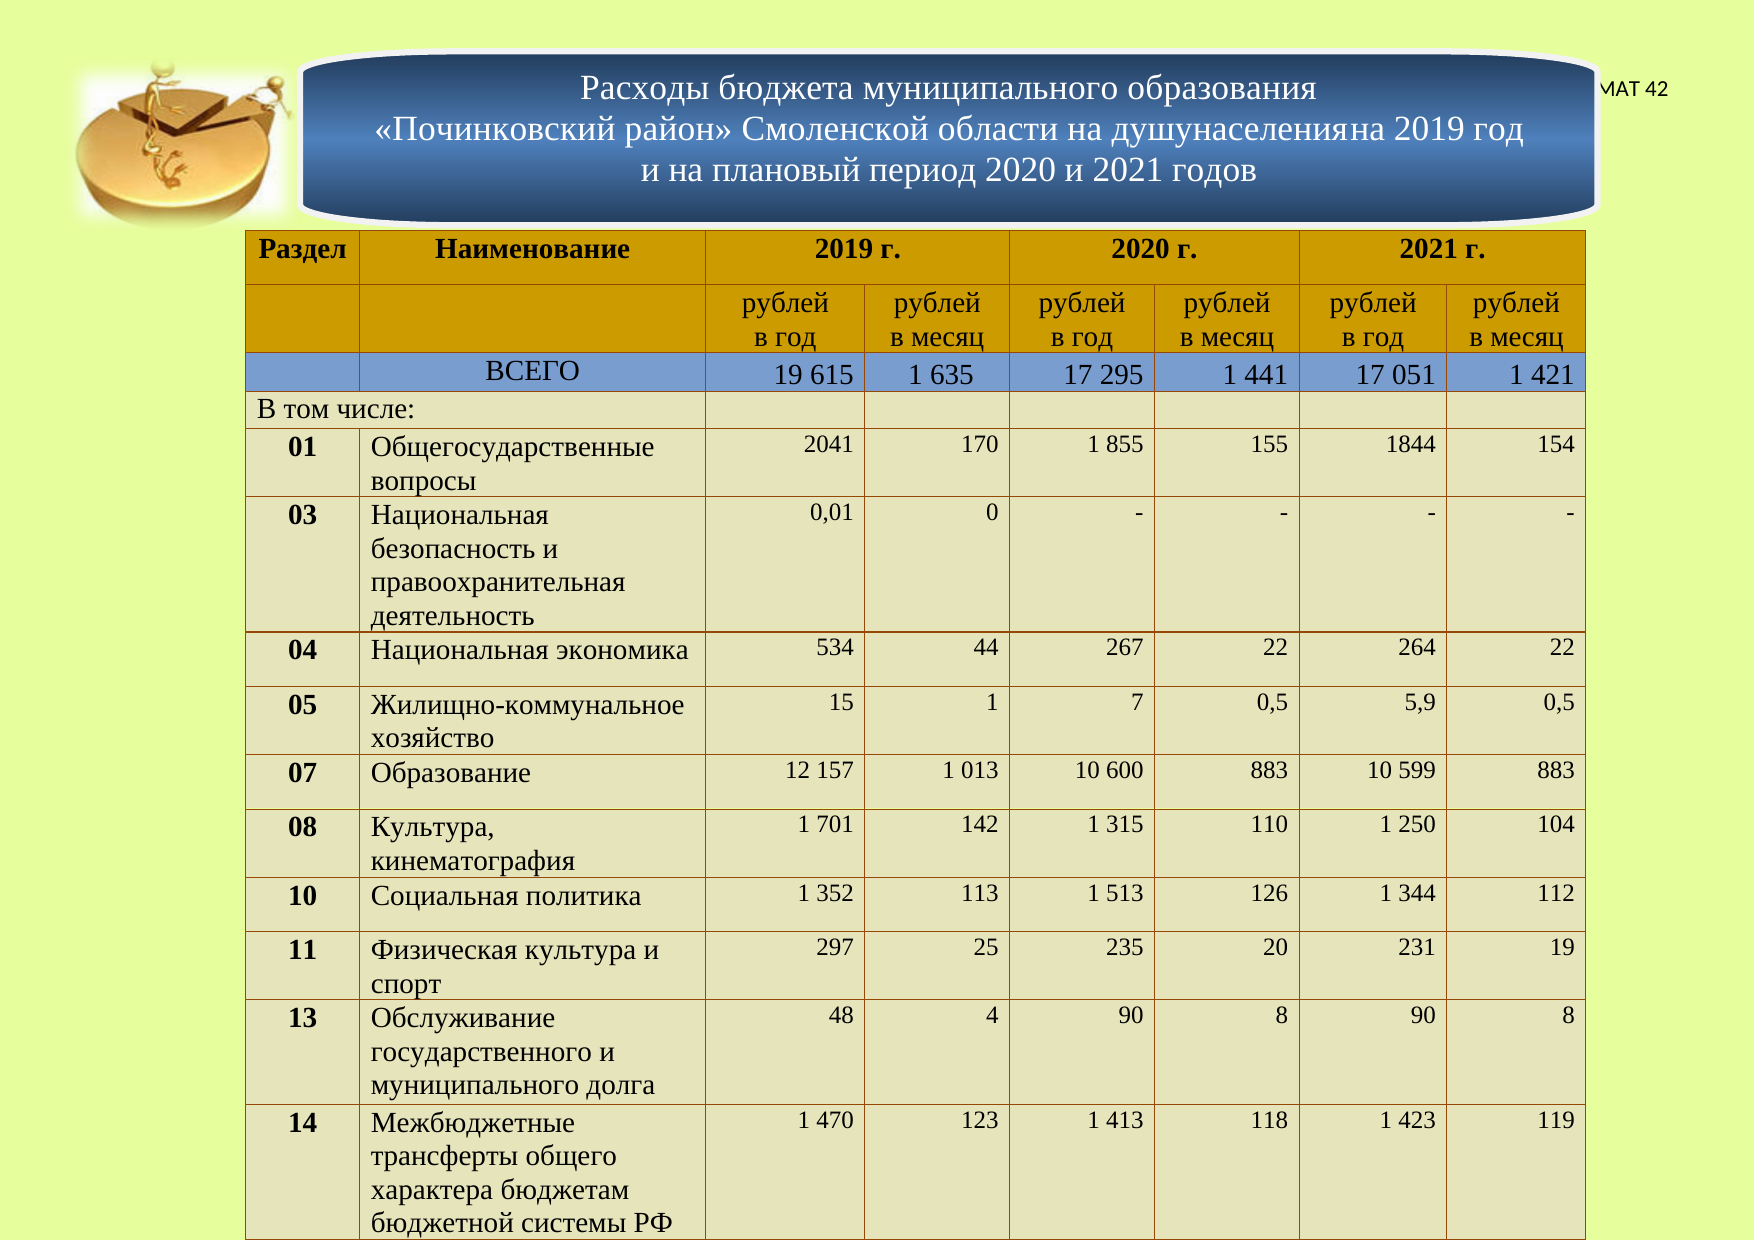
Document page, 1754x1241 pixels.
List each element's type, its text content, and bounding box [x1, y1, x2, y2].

table_cell Физическая культура и спорт [360, 932, 705, 999]
table_cell 1 352 [706, 878, 864, 931]
table_header 2020 г. [1010, 231, 1299, 284]
table_cell 883 [1447, 755, 1585, 808]
table_cell 04 [246, 633, 359, 686]
table_cell 1 344 [1300, 878, 1446, 931]
picture [92, 86, 276, 204]
table_cell 1 470 [706, 1105, 864, 1239]
table_cell 5,9 [1300, 687, 1446, 754]
table_cell 1844 [1300, 429, 1446, 496]
table_cell 154 [1447, 429, 1585, 496]
table_cell 17 295 [1010, 353, 1154, 391]
table_cell 20 [1155, 932, 1299, 999]
table_cell Культура, кинематография [360, 810, 705, 877]
table_cell В том числе: [246, 392, 705, 428]
table_cell рублей в год [1300, 285, 1446, 352]
table_cell 1 635 [865, 353, 1009, 391]
table_cell 1 423 [1300, 1105, 1446, 1239]
table_cell 883 [1155, 755, 1299, 808]
table_cell 8 [1447, 1000, 1585, 1104]
table_cell - [1155, 497, 1299, 631]
table_header 2021 г. [1300, 231, 1585, 284]
table_cell 0,01 [706, 497, 864, 631]
table_header Наименование [360, 231, 705, 284]
table_cell 1 421 [1447, 353, 1585, 391]
table_cell 2041 [706, 429, 864, 496]
table_cell Социальная политика [360, 878, 705, 931]
table_cell 104 [1447, 810, 1585, 877]
table_header 2019 г. [706, 231, 1009, 284]
table_cell 1 315 [1010, 810, 1154, 877]
table_cell 1 250 [1300, 810, 1446, 877]
table_cell 10 [246, 878, 359, 931]
table_cell 126 [1155, 878, 1299, 931]
table_cell 1 413 [1010, 1105, 1154, 1239]
table_cell 13 [246, 1000, 359, 1104]
table_cell 05 [246, 687, 359, 754]
table_cell 123 [865, 1105, 1009, 1239]
table_cell 90 [1010, 1000, 1154, 1104]
table_cell рублей в месяц [1447, 285, 1585, 352]
table_cell 12 157 [706, 755, 864, 808]
table_cell 112 [1447, 878, 1585, 931]
table_cell 10 600 [1010, 755, 1154, 808]
table_cell 235 [1010, 932, 1154, 999]
table_cell 110 [1155, 810, 1299, 877]
table_cell 22 [1447, 633, 1585, 686]
table_cell 119 [1447, 1105, 1585, 1239]
table_cell Национальная безопасность и правоохранительная деятельность [360, 497, 705, 631]
table_cell 19 [1447, 932, 1585, 999]
table_cell Жилищно-коммунальное хозяйство [360, 687, 705, 754]
table_cell 4 [865, 1000, 1009, 1104]
table_cell 0 [865, 497, 1009, 631]
table_cell 113 [865, 878, 1009, 931]
table_cell рублей в месяц [1155, 285, 1299, 352]
table_cell 19 615 [706, 353, 864, 391]
table_cell 14 [246, 1105, 359, 1239]
table_cell 267 [1010, 633, 1154, 686]
table_cell [1447, 392, 1585, 428]
table_cell Образование [360, 755, 705, 808]
table_cell Межбюджетные трансферты общего характера бюджетам бюджетной системы РФ [360, 1105, 705, 1239]
table_cell 142 [865, 810, 1009, 877]
table_header Раздел [246, 231, 359, 284]
table_cell 534 [706, 633, 864, 686]
table_cell 22 [1155, 633, 1299, 686]
table_cell 1 013 [865, 755, 1009, 808]
table_cell 48 [706, 1000, 864, 1104]
table_cell 155 [1155, 429, 1299, 496]
table_cell 17 051 [1300, 353, 1446, 391]
table_cell 07 [246, 755, 359, 808]
table_cell Общегосударственные вопросы [360, 429, 705, 496]
table_cell 1 [865, 687, 1009, 754]
table_cell 1 513 [1010, 878, 1154, 931]
table_cell Обслуживание государственного и муниципального долга [360, 1000, 705, 1104]
table_cell рублей в год [1010, 285, 1154, 352]
table_cell 10 599 [1300, 755, 1446, 808]
table_cell [1300, 392, 1446, 428]
table_cell 25 [865, 932, 1009, 999]
table_cell [246, 285, 359, 352]
table_cell рублей в год [706, 285, 864, 352]
table_cell 0,5 [1155, 687, 1299, 754]
table_cell 90 [1300, 1000, 1446, 1104]
table_cell - [1300, 497, 1446, 631]
table_cell 0,5 [1447, 687, 1585, 754]
table_cell Национальная экономика [360, 633, 705, 686]
table_cell 03 [246, 497, 359, 631]
table_cell 231 [1300, 932, 1446, 999]
table_cell 170 [865, 429, 1009, 496]
table_cell [1155, 392, 1299, 428]
table_cell 7 [1010, 687, 1154, 754]
table_cell 297 [706, 932, 864, 999]
table_cell 1 701 [706, 810, 864, 877]
table_cell 1 855 [1010, 429, 1154, 496]
table_cell - [1010, 497, 1154, 631]
table_cell 1 478 880,00 [64, 58, 302, 231]
table_cell 44 [865, 633, 1009, 686]
table_cell [865, 392, 1009, 428]
table_cell 118 [1155, 1105, 1299, 1239]
table_cell рублей в месяц [865, 285, 1009, 352]
table_cell 11 [246, 932, 359, 999]
table_cell 15 [706, 687, 864, 754]
table_cell 1 441 [1155, 353, 1299, 391]
table_cell [246, 353, 359, 391]
table_cell - [1447, 497, 1585, 631]
table_cell [706, 392, 864, 428]
table_cell ВСЕГО [360, 353, 705, 391]
table_cell 01 [246, 429, 359, 496]
table_cell 8 [1155, 1000, 1299, 1104]
table_cell 08 [246, 810, 359, 877]
table_cell [1010, 392, 1154, 428]
table_cell 264 [1300, 633, 1446, 686]
table_cell [360, 285, 705, 352]
